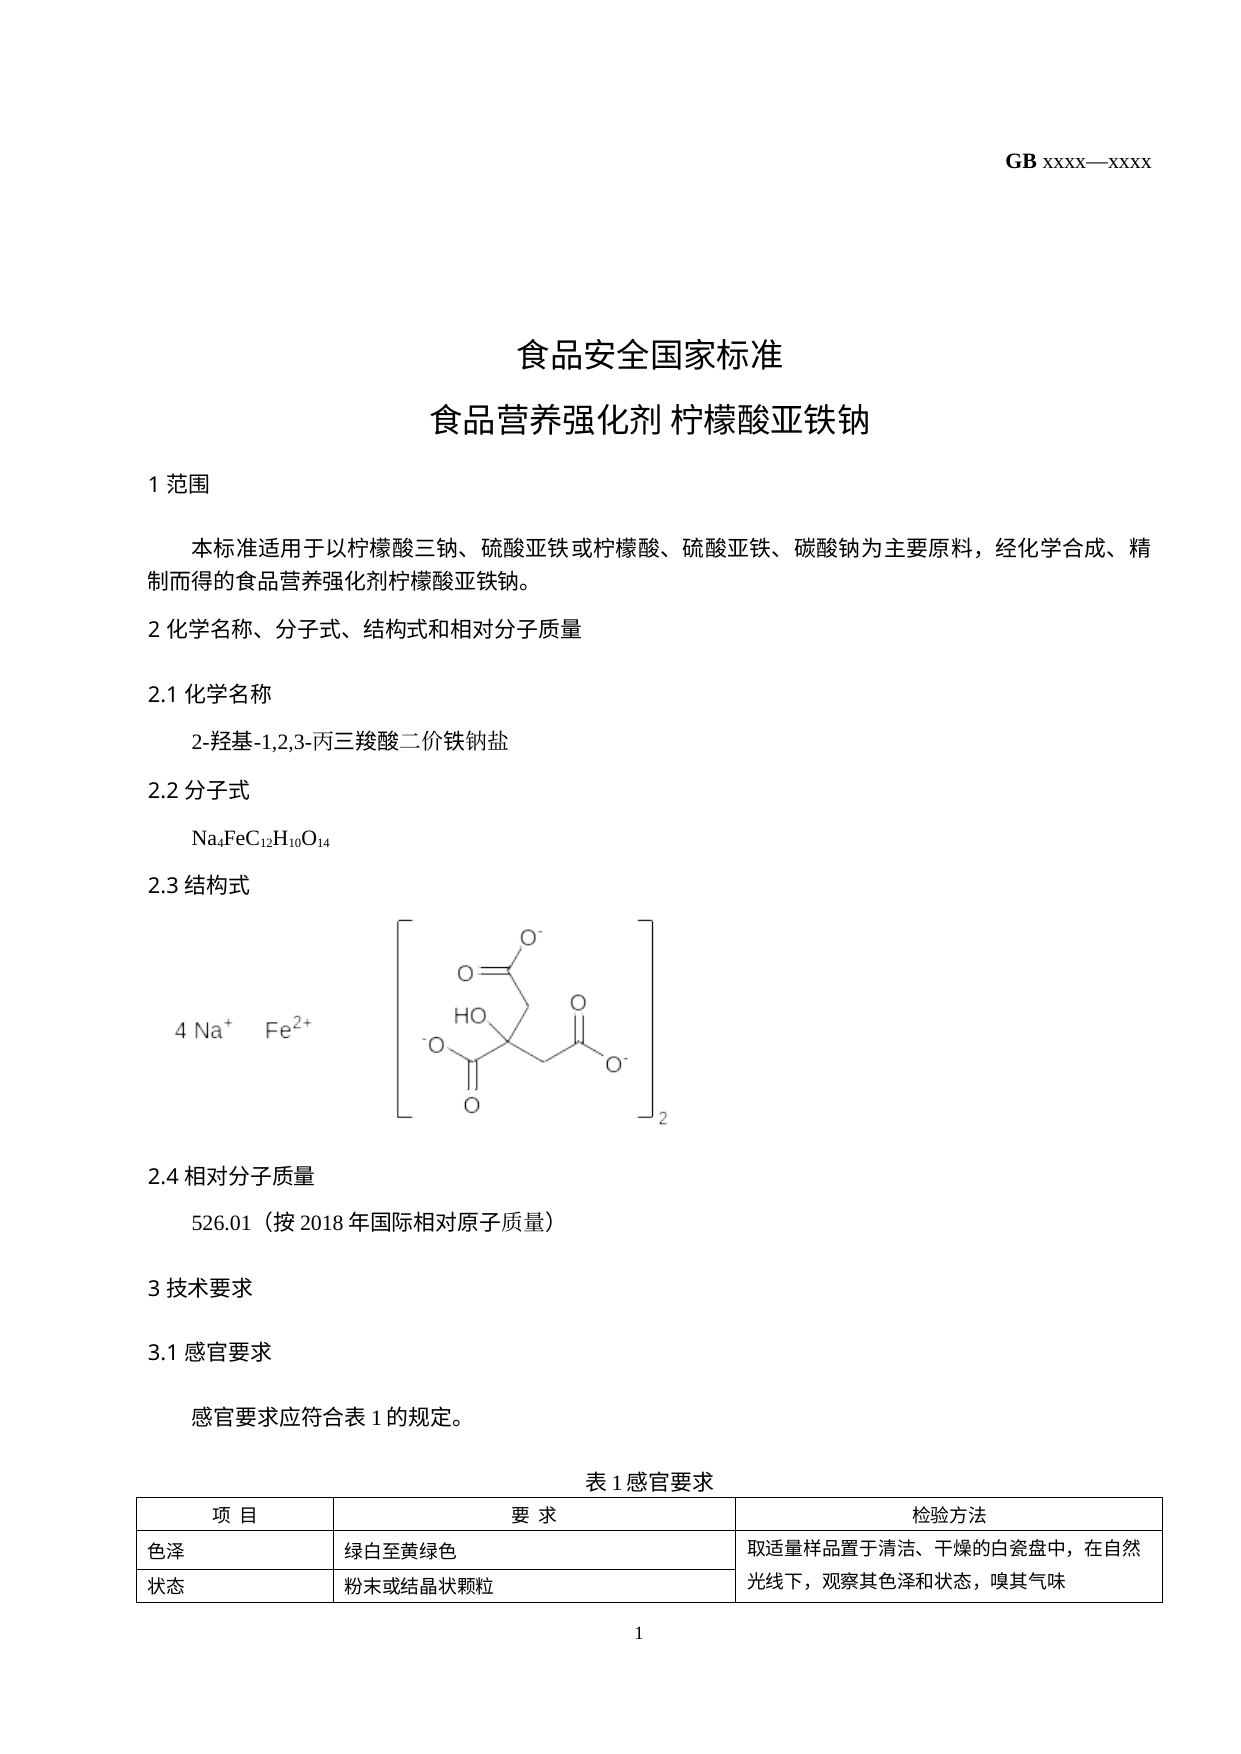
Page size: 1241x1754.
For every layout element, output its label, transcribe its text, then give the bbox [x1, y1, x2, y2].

text 2.1 化学名称 [148, 677, 1152, 709]
text 食品安全国家标准 [148, 320, 1152, 385]
table_header 项 目 [137, 1498, 333, 1530]
text 感官要求应符合表1的规定。 [148, 1400, 1152, 1432]
text 本标准适用于以柠檬酸三钠、硫酸亚铁或柠檬酸、硫酸亚铁、碳酸钠为主要原料，经化学合成、精制而得的食品营养强化剂柠檬酸亚铁钠。 [148, 531, 1152, 596]
text 3.1 感官要求 [148, 1335, 1152, 1368]
text 3 技术要求 [148, 1271, 1152, 1303]
table_cell 取适量样品置于清洁、干燥的白瓷盘中，在自然光线下，观察其色泽和状态，嗅其气味 [736, 1531, 1162, 1602]
text 2.4 相对分子质量 [148, 1158, 1152, 1191]
list 表1感官要求 [148, 1464, 1152, 1497]
text 526.01（按2018年国际相对原子质量） [148, 1207, 1152, 1239]
text 2.2 分子式 [148, 773, 1152, 805]
text 2 化学名称、分子式、结构式和相对分子质量 [148, 612, 1152, 644]
text 2.3 结构式 [148, 868, 1152, 901]
text 1 范围 [148, 466, 1152, 499]
table_cell 粉末或结晶状颗粒 [334, 1570, 735, 1602]
table_header 要 求 [334, 1498, 735, 1530]
text 2-羟基-1,2,3-丙三羧酸二价铁钠盐 [148, 725, 1152, 757]
table_cell 状态 [137, 1570, 333, 1602]
table_header 检验方法 [736, 1498, 1162, 1530]
table_cell 色泽 [137, 1531, 333, 1568]
text 食品营养强化剂 柠檬酸亚铁钠 [148, 385, 1152, 450]
table_cell 绿白至黄绿色 [334, 1531, 735, 1568]
text Na4FeC12H10O14 [148, 821, 1152, 853]
